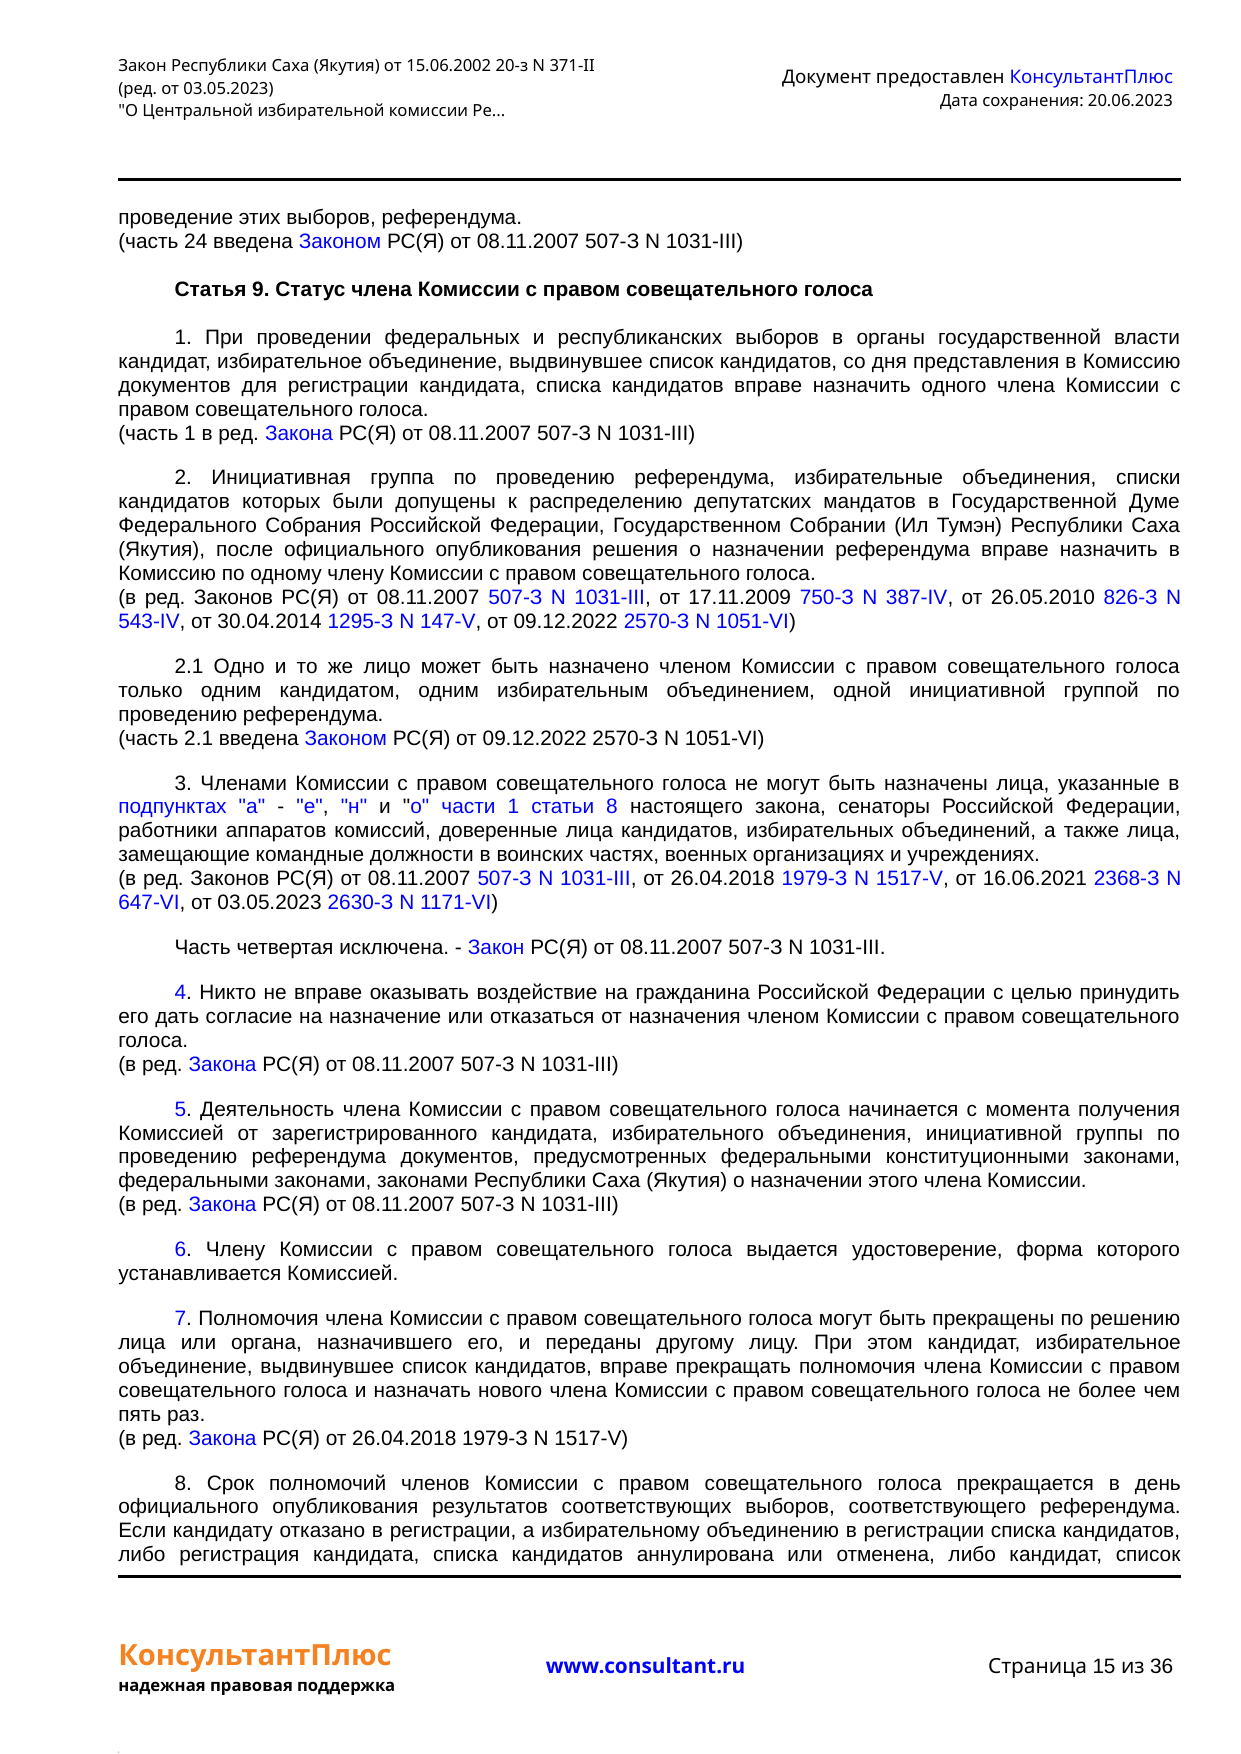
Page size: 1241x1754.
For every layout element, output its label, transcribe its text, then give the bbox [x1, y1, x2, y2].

text (часть 1 в ред. Закона РС(Я) от 08.11.2007 507-З N 1031-III) [118, 420, 1181, 444]
text (в ред. Законов РС(Я) от 08.11.2007 507-З N 1031-III, от 26.04.2018 1979-З N 1517-V, от 16.06.2021 2368-З N 647-VI, от 03.05.2023 2630-З N 1171-VI) [118, 866, 1181, 914]
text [118, 205, 1181, 229]
text (часть 2.1 введена Законом РС(Я) от 09.12.2022 2570-З N 1051-VI) [118, 726, 1181, 749]
text (часть 24 введена Законом РС(Я) от 08.11.2007 507-З N 1031-III) [118, 229, 1181, 253]
text 7. Полномочия члена Комиссии с правом совещательного голоса могут быть прекращены по решению лица или органа, назначившего его, и переданы другому лицу. При этом кандидат, избирательное объединение, выдвинувшее список кандидатов, вправе прекращать полномочия члена Комиссии с правом совещательного голоса и назначать нового члена Комиссии с правом совещательного голоса не более чем пять раз. [118, 1306, 1181, 1426]
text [118, 1470, 1181, 1566]
text (в ред. Закона РС(Я) от 26.04.2018 1979-З N 1517-V) [118, 1426, 1181, 1449]
text 5. Деятельность члена Комиссии с правом совещательного голоса начинается с момента получения Комиссией от зарегистрированного кандидата, избирательного объединения, инициативной группы по проведению референдума документов, предусмотренных федеральными конституционными законами, федеральными законами, законами Республики Саха (Якутия) о назначении этого члена Комиссии. [118, 1096, 1181, 1192]
text 2. Инициативная группа по проведению референдума, избирательные объединения, списки кандидатов которых были допущены к распределению депутатских мандатов в Государственной Думе Федерального Собрания Российской Федерации, Государственном Собрании (Ил Тумэн) Республики Саха (Якутия), после официального опубликования решения о назначении референдума вправе назначить в Комиссию по одному члену Комиссии с правом совещательного голоса. [118, 465, 1181, 585]
title Статья 9. Статус члена Комиссии с правом совещательного голоса [118, 277, 1181, 301]
text (в ред. Закона РС(Я) от 08.11.2007 507-З N 1031-III) [118, 1192, 1181, 1216]
text 6. Члену Комиссии с правом совещательного голоса выдается удостоверение, форма которого устанавливается Комиссией. [118, 1237, 1181, 1285]
text 3. Членами Комиссии с правом совещательного голоса не могут быть назначены лица, указанные в подпунктах "а" - "е", "н" и "о" части 1 статьи 8 настоящего закона, сенаторы Российской Федерации, работники аппаратов комиссий, доверенные лица кандидатов, избирательных объединений, а также лица, замещающие командные должности в воинских частях, военных организациях и учреждениях. [118, 770, 1181, 866]
text (в ред. Закона РС(Я) от 08.11.2007 507-З N 1031-III) [118, 1052, 1181, 1076]
text 2.1 Одно и то же лицо может быть назначено членом Комиссии с правом совещательного голоса только одним кандидатом, одним избирательным объединением, одной инициативной группой по проведению референдума. [118, 654, 1181, 726]
text Часть четвертая исключена. - Закон РС(Я) от 08.11.2007 507-З N 1031-III. [118, 935, 1181, 959]
text 1. При проведении федеральных и республиканских выборов в органы государственной власти кандидат, избирательное объединение, выдвинувшее список кандидатов, со дня представления в Комиссию документов для регистрации кандидата, списка кандидатов вправе назначить одного члена Комиссии с правом совещательного голоса. [118, 324, 1181, 420]
text (в ред. Законов РС(Я) от 08.11.2007 507-З N 1031-III, от 17.11.2009 750-З N 387-IV, от 26.05.2010 826-З N 543-IV, от 30.04.2014 1295-З N 147-V, от 09.12.2022 2570-З N 1051-VI) [118, 585, 1181, 633]
text 4. Никто не вправе оказывать воздействие на гражданина Российской Федерации с целью принудить его дать согласие на назначение или отказаться от назначения членом Комиссии с правом совещательного голоса. [118, 980, 1181, 1052]
